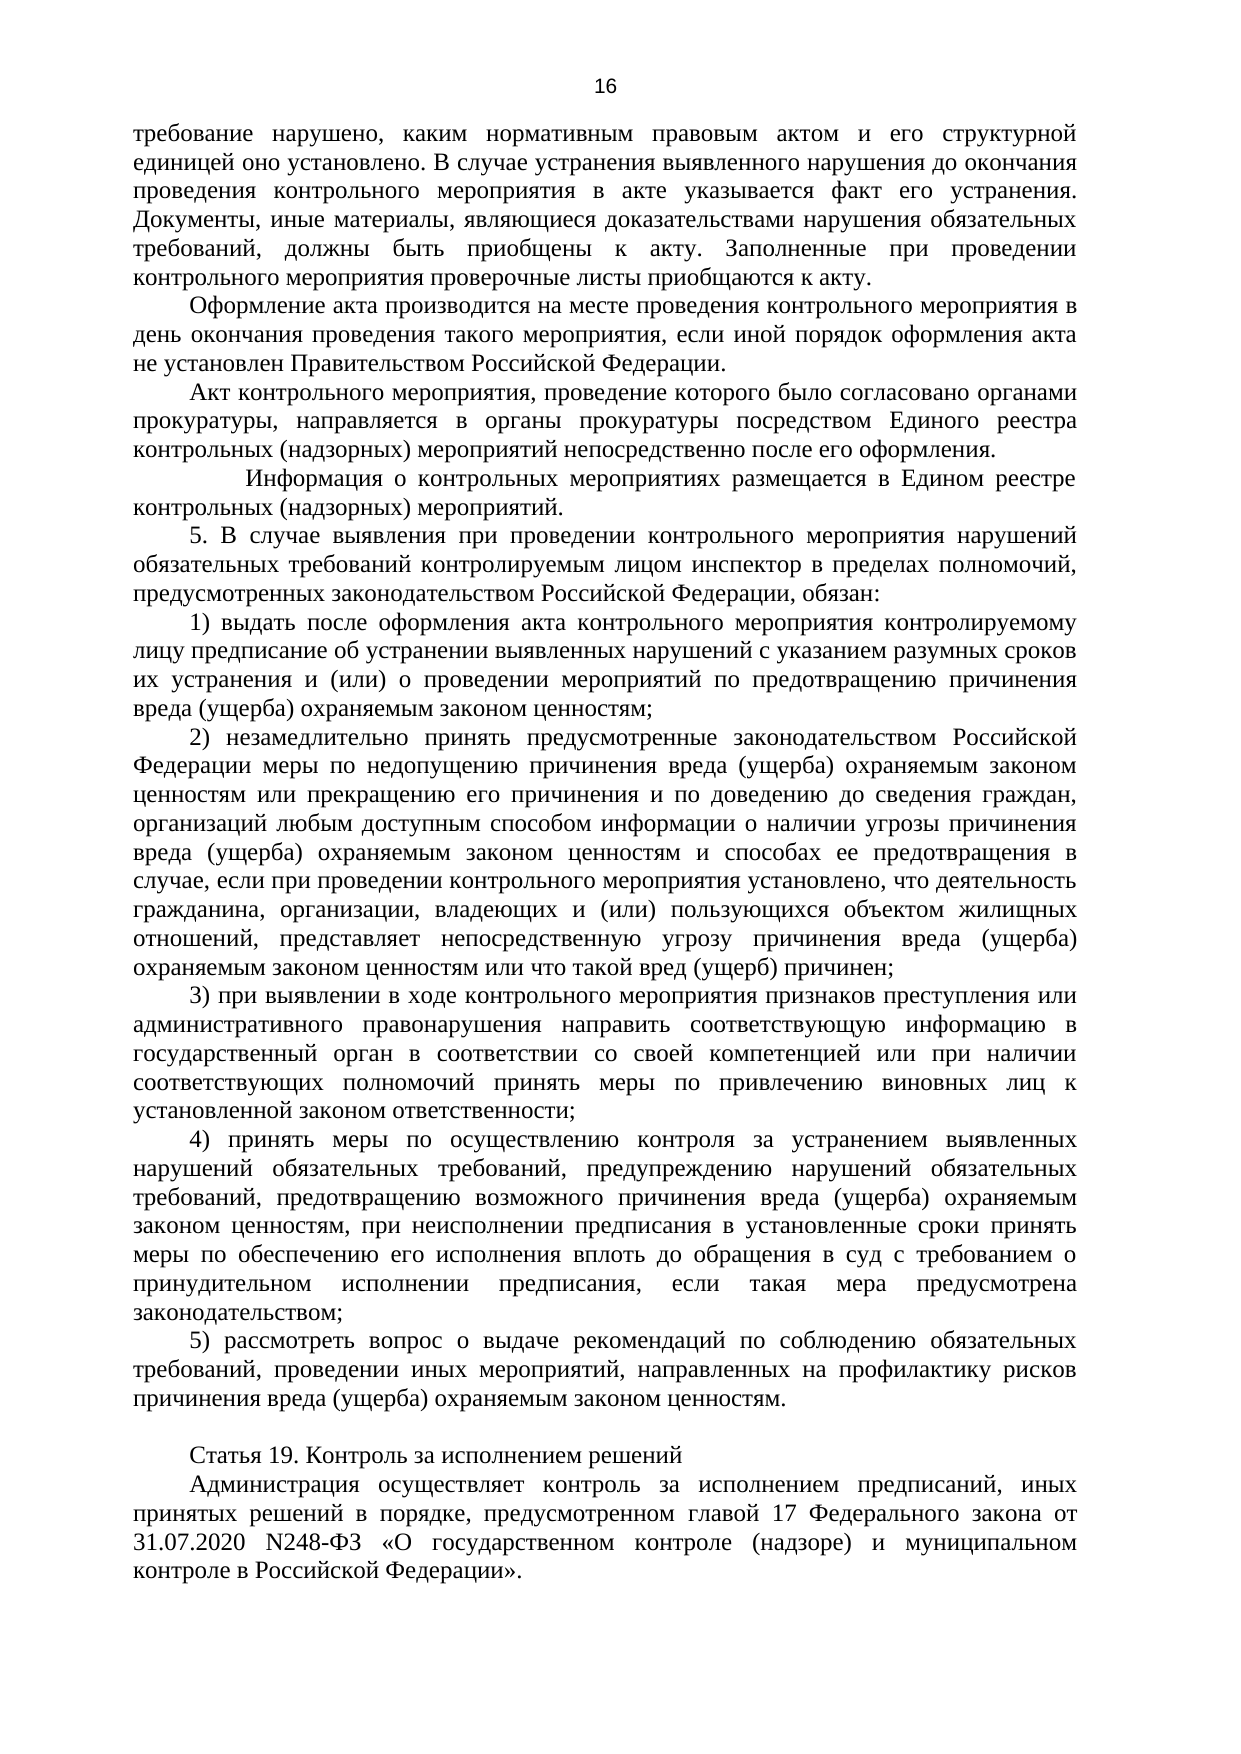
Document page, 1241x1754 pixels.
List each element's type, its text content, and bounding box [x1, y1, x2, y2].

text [133, 118, 1078, 291]
text 1) выдать после оформления акта контрольного мероприятия контролируемому лицу предписание об устранении выявленных нарушений с указанием разумных сроков их устранения и (или) о проведении мероприятий по предотвращению причинения вреда (ущерба) охраняемым законом ценностям; [133, 607, 1078, 722]
text 2) незамедлительно принять предусмотренные законодательством Российской Федерации меры по недопущению причинения вреда (ущерба) охраняемым законом ценностям или прекращению его причинения и по доведению до сведения граждан, организаций любым доступным способом информации о наличии угрозы причинения вреда (ущерба) охраняемым законом ценностям и способах ее предотвращения в случае, если при проведении контрольного мероприятия установлено, что деятельность гражданина, организации, владеющих и (или) пользующихся объектом жилищных отношений, представляет непосредственную угрозу причинения вреда (ущерба) охраняемым законом ценностям или что такой вред (ущерб) причинен; [133, 722, 1078, 981]
text 3) при выявлении в ходе контрольного мероприятия признаков преступления или административного правонарушения направить соответствующую информацию в государственный орган в соответствии со своей компетенцией или при наличии соответствующих полномочий принять меры по привлечению виновных лиц к установленной законом ответственности; [133, 981, 1078, 1124]
text 4) принять меры по осуществлению контроля за устранением выявленных нарушений обязательных требований, предупреждению нарушений обязательных требований, предотвращению возможного причинения вреда (ущерба) охраняемым законом ценностям, при неисполнении предписания в установленные сроки принять меры по обеспечению его исполнения вплоть до обращения в суд с требованием о принудительном исполнении предписания, если такая мера предусмотрена законодательством; [133, 1124, 1078, 1326]
text Администрация осуществляет контроль за исполнением предписаний, иных принятых решений в порядке, предусмотренном главой 17 Федерального закона от 31.07.2020 N248-ФЗ «О государственном контроле (надзоре) и муниципальном контроле в Российской Федерации». [133, 1469, 1078, 1584]
text Информация о контрольных мероприятиях размещается в Едином реестре контрольных (надзорных) мероприятий. [133, 463, 1078, 521]
title Статья 19. Контроль за исполнением решений [133, 1441, 1078, 1469]
text 5. В случае выявления при проведении контрольного мероприятия нарушений обязательных требований контролируемым лицом инспектор в пределах полномочий, предусмотренных законодательством Российской Федерации, обязан: [133, 521, 1078, 607]
text Оформление акта производится на месте проведения контрольного мероприятия в день окончания проведения такого мероприятия, если иной порядок оформления акта не установлен Правительством Российской Федерации. [133, 291, 1078, 377]
text 5) рассмотреть вопрос о выдаче рекомендаций по соблюдению обязательных требований, проведении иных мероприятий, направленных на профилактику рисков причинения вреда (ущерба) охраняемым законом ценностям. [133, 1326, 1078, 1412]
text Акт контрольного мероприятия, проведение которого было согласовано органами прокуратуры, направляется в органы прокуратуры посредством Единого реестра контрольных (надзорных) мероприятий непосредственно после его оформления. [133, 377, 1078, 463]
